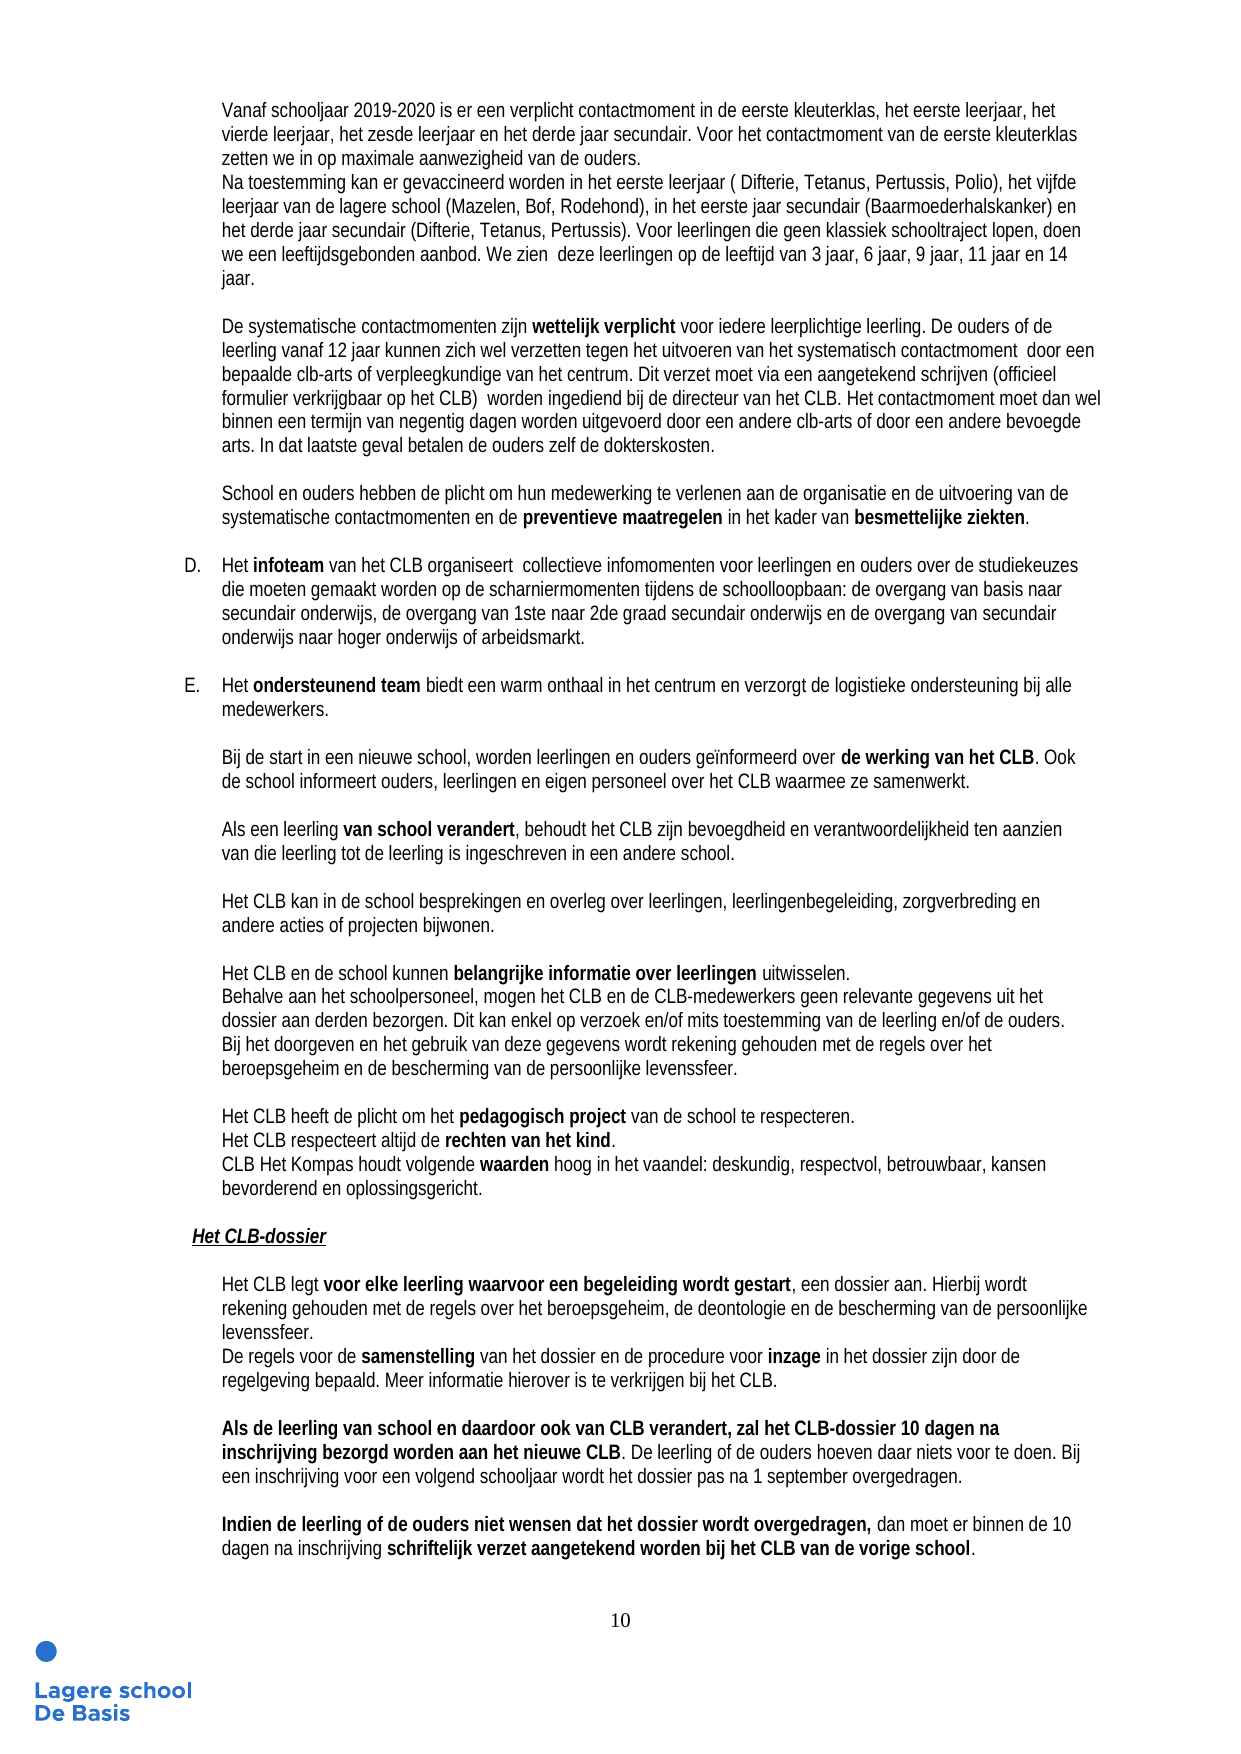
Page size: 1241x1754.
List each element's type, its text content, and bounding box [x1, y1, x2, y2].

text Behalve aan het schoolpersoneel, mogen het CLB en de CLB-medewerkers geen relevante gegevens uit het dossier aan derden bezorgen. Dit kan enkel op verzoek en/of mits toestemming van de leerling en/of de ouders. [222, 984, 1092, 1032]
text Als de leerling van school en daardoor ook van CLB verandert, zal het CLB-dossier 10 dagen na inschrijving bezorgd worden aan het nieuwe CLB. De leerling of de ouders hoeven daar niets voor te doen. Bij een inschrijving voor een volgend schooljaar wordt het dossier pas na 1 september overgedragen. [222, 1416, 1092, 1487]
text School en ouders hebben de plicht om hun medewerking te verlenen aan de organisatie en de uitvoering van de systematische contactmomenten en de preventieve maatregelen in het kader van besmettelijke ziekten. [222, 481, 1092, 529]
text Na toestemming kan er gevaccineerd worden in het eerste leerjaar ( Difterie, Tetanus, Pertussis, Polio), het vijfde leerjaar van de lagere school (Mazelen, Bof, Rodehond), in het eerste jaar secundair (Baarmoederhalskanker) en het derde jaar secundair (Difterie, Tetanus, Pertussis). Voor leerlingen die geen klassiek schooltraject lopen, doen we een leeftijdsgebonden aanbod. We zien deze leerlingen op de leeftijd van 3 jaar, 6 jaar, 9 jaar, 11 jaar en 14 jaar. [222, 170, 1092, 289]
text Het CLB en de school kunnen belangrijke informatie over leerlingen uitwisselen. [222, 960, 1092, 984]
text De regels voor de samenstelling van het dossier en de procedure voor inzage in het dossier zijn door de regelgeving bepaald. Meer informatie hierover is te verkrijgen bij het CLB. [222, 1344, 1092, 1392]
text Het CLB legt voor elke leerling waarvoor een begeleiding wordt gestart, een dossier aan. Hierbij wordt rekening gehouden met de regels over het beroepsgeheim, de deontologie en de bescherming van de persoonlijke levenssfeer. [222, 1272, 1092, 1344]
text Indien de leerling of de ouders niet wensen dat het dossier wordt overgedragen, dan moet er binnen de 10 dagen na inschrijving schriftelijk verzet aangetekend worden bij het CLB van de vorige school. [222, 1511, 1092, 1559]
text Het CLB-dossier [192, 1224, 1092, 1248]
text De systematische contactmomenten zijn wettelijk verplicht voor iedere leerplichtige leerling. De ouders of de leerling vanaf 12 jaar kunnen zich wel verzetten tegen het uitvoeren van het systematisch contactmoment door een bepaalde clb-arts of verpleegkundige van het centrum. Dit verzet moet via een aangetekend schrijven (officieel formulier verkrijgbaar op het CLB) worden ingediend bij de directeur van het CLB. Het contactmoment moet dan wel binnen een termijn van negentig dagen worden uitgevoerd door een andere clb-arts of door een andere bevoegde arts. In dat laatste geval betalen de ouders zelf de dokterskosten. [222, 313, 1107, 457]
text Bij het doorgeven en het gebruik van deze gegevens wordt rekening gehouden met de regels over het beroepsgeheim en de bescherming van de persoonlijke levenssfeer. [222, 1032, 1092, 1080]
text CLB Het Kompas houdt volgende waarden hoog in het vaandel: deskundig, respectvol, betrouwbaar, kansen bevorderend en oplossingsgericht. [222, 1152, 1092, 1200]
text Het CLB respecteert altijd de rechten van het kind. [222, 1128, 1092, 1152]
text Bij de start in een nieuwe school, worden leerlingen en ouders geïnformeerd over de werking van het CLB. Ook de school informeert ouders, leerlingen en eigen personeel over het CLB waarmee ze samenwerkt. [222, 745, 1092, 793]
text Het CLB heeft de plicht om het pedagogisch project van de school te respecteren. [222, 1104, 1092, 1128]
text Als een leerling van school verandert, behoudt het CLB zijn bevoegdheid en verantwoordelijkheid ten aanzien van die leerling tot de leerling is ingeschreven in een andere school. [222, 817, 1092, 864]
text Het CLB kan in de school besprekingen en overleg over leerlingen, leerlingenbegeleiding, zorgverbreding en andere acties of projecten bijwonen. [222, 888, 1092, 936]
list Het infoteam van het CLB organiseert collectieve infomomenten voor leerlingen en ouders over de studiekeuzes die moeten gemaakt worden op de scharniermomenten tijdens de schoolloopbaan: de overgang van basis naar secundair onderwijs, de overgang van 1ste naar 2de graad secundair onderwijs en de overgang van secundair onderwijs naar hoger onderwijs of arbeidsmarkt. [184, 553, 1092, 649]
text Vanaf schooljaar 2019-2020 is er een verplicht contactmoment in de eerste kleuterklas, het eerste leerjaar, het vierde leerjaar, het zesde leerjaar en het derde jaar secundair. Voor het contactmoment van de eerste kleuterklas zetten we in op maximale aanwezigheid van de ouders. [222, 98, 1092, 170]
list Het ondersteunend team biedt een warm onthaal in het centrum en verzorgt de logistieke ondersteuning bij alle medewerkers. [184, 673, 1092, 721]
